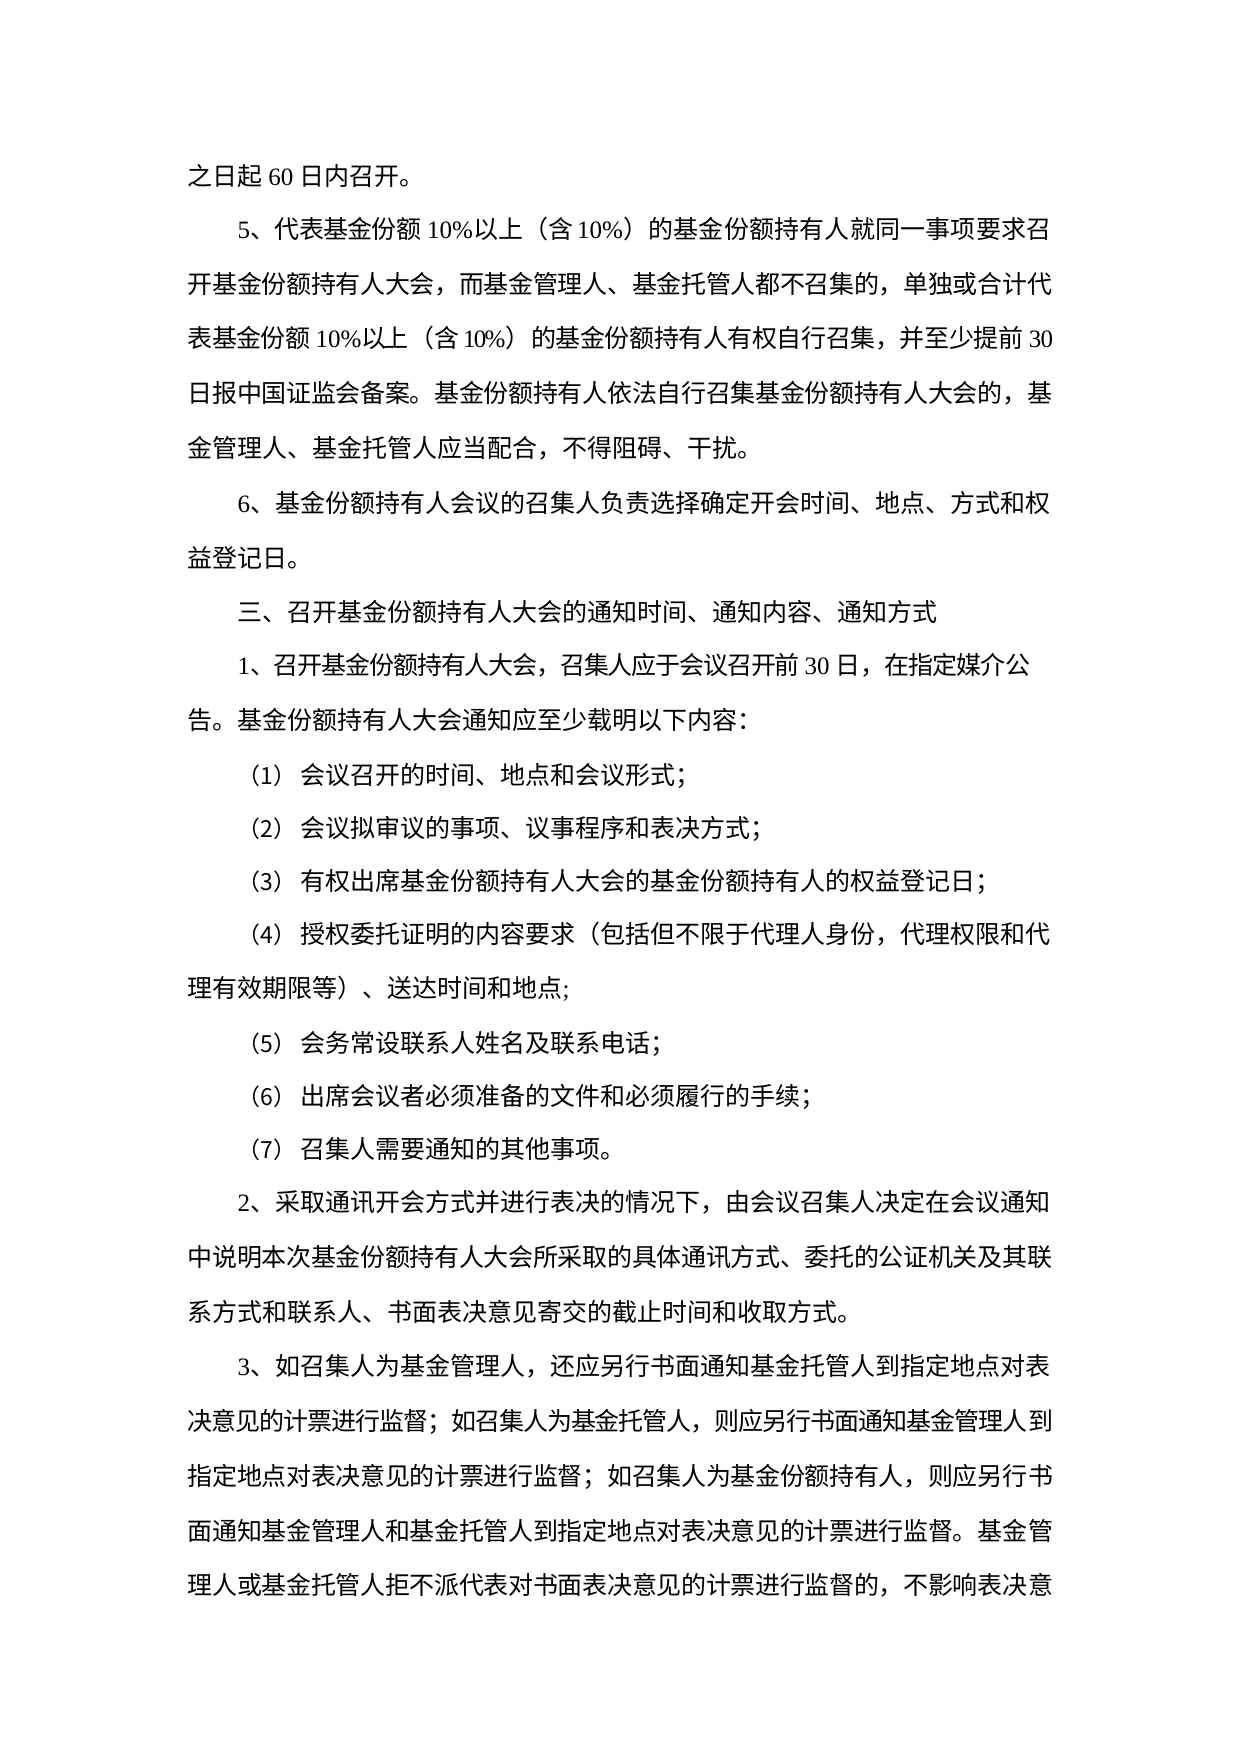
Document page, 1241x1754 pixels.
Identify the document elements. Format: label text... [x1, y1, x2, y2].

text 6、基金份额持有人会议的召集人负责选择确定开会时间、地点、方式和权益登记日。 [187, 483, 1053, 574]
list 有权出席基金份额持有人大会的基金份额持有人的权益登记日； [237, 861, 1101, 897]
text 1、召开基金份额持有人大会，召集人应于会议召开前 30 日，在指定媒介公告。基金份额持有人大会通知应至少载明以下内容： [187, 646, 1053, 737]
list 出席会议者必须准备的文件和必须履行的手续； [237, 1077, 1101, 1113]
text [187, 1347, 1053, 1602]
list 授权委托证明的内容要求（包括但不限于代理人身份，代理权限和代理有效期限等）、送达时间和地点; [187, 914, 1053, 1005]
list 会议召开的时间、地点和会议形式； [237, 755, 1101, 792]
list 会议拟审议的事项、议事程序和表决方式； [237, 808, 1101, 844]
text 5、代表基金份额 10%以上（含 10%）的基金份额持有人就同一事项要求召开基金份额持有人大会，而基金管理人、基金托管人都不召集的，单独或合计代表基金份额 10%以上（含 10%）的基金份额持有人有权自行召集，并至少提前 30 日报中国证监会备案。基金份额持有人依法自行召集基金份额持有人大会的，基金管理人、基金托管人应当配合，不得阻碍、干扰。 [187, 209, 1053, 464]
text 2、采取通讯开会方式并进行表决的情况下，由会议召集人决定在会议通知中说明本次基金份额持有人大会所采取的具体通讯方式、委托的公证机关及其联系方式和联系人、书面表决意见寄交的截止时间和收取方式。 [187, 1183, 1053, 1328]
text 三、召开基金份额持有人大会的通知时间、通知内容、通知方式 [237, 593, 1101, 629]
text 之日起 60 日内召开。 [187, 157, 1101, 193]
list 会务常设联系人姓名及联系电话； [237, 1024, 1101, 1060]
list 召集人需要通知的其他事项。 [237, 1130, 1101, 1166]
